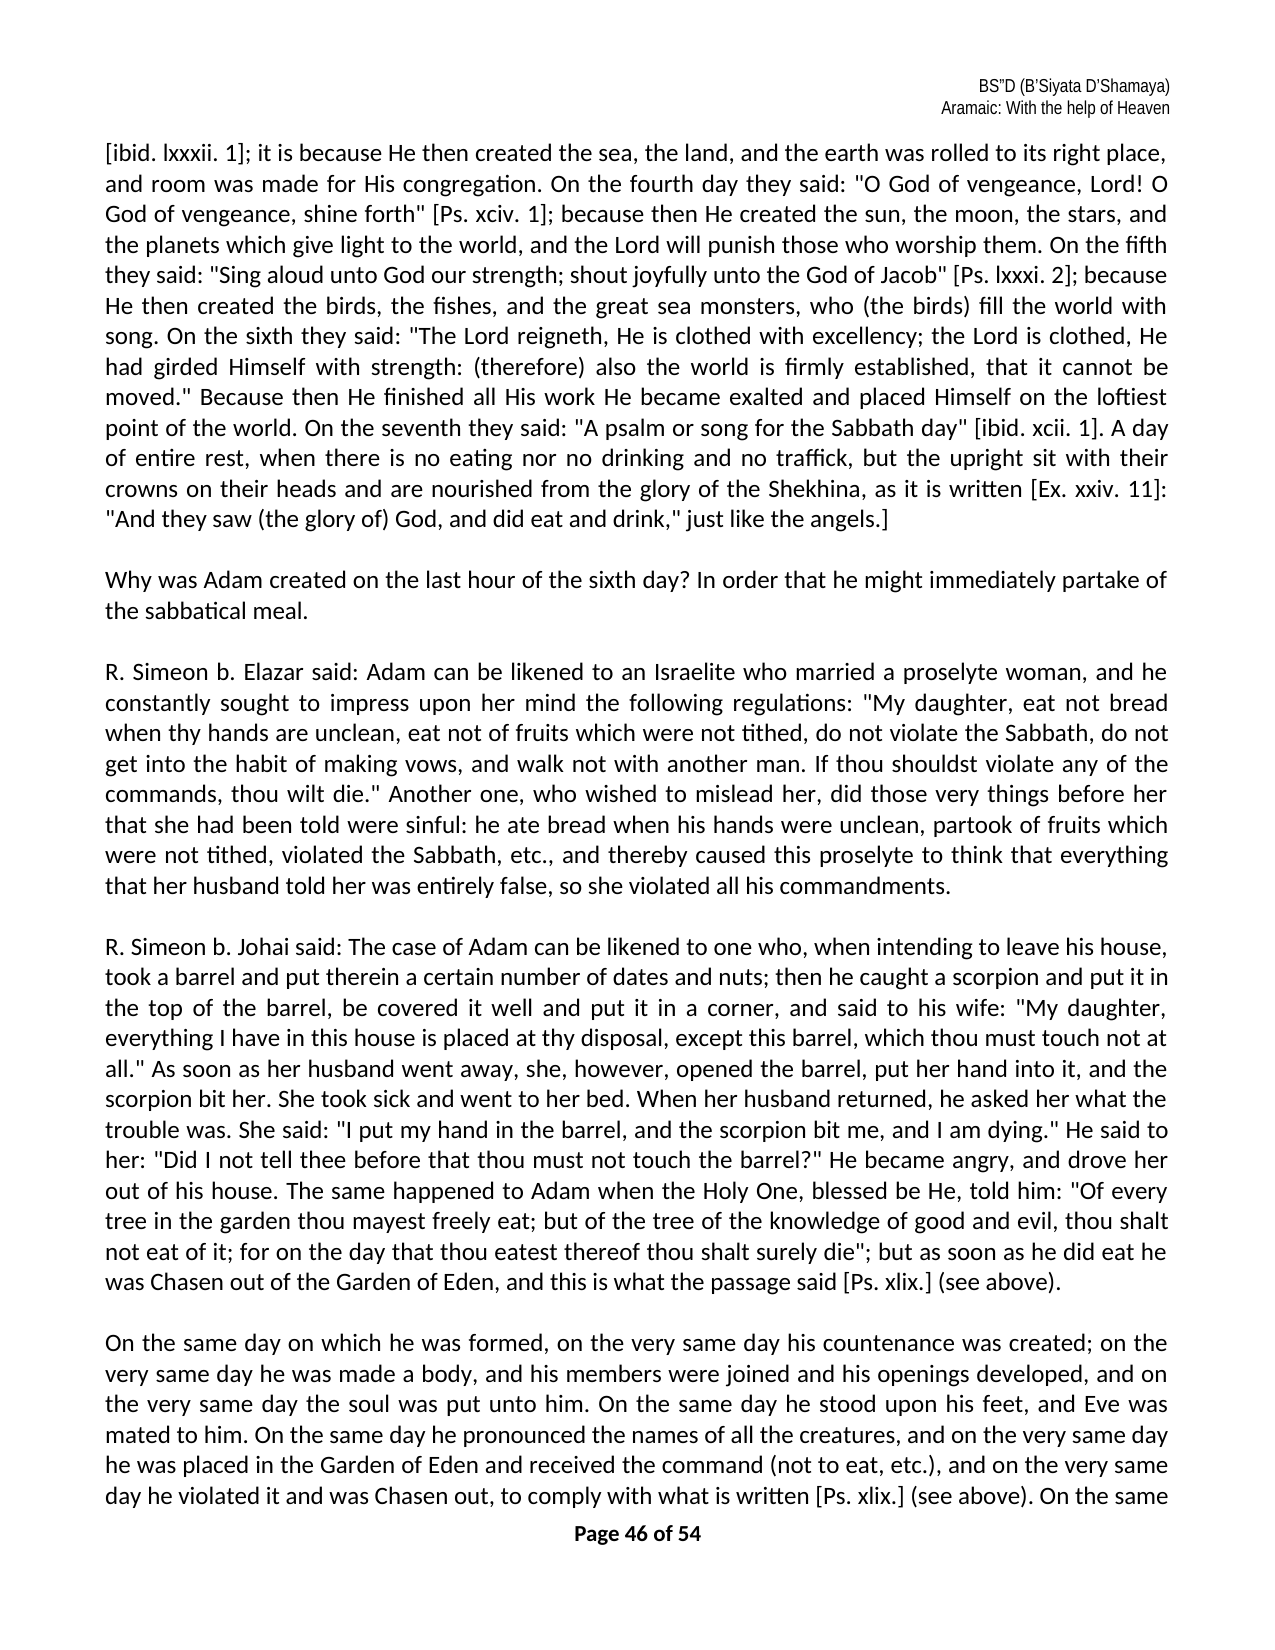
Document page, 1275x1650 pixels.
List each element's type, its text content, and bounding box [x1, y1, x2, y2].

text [105, 1328, 1170, 1511]
text R. Simeon b. Elazar said: Adam can be likened to an Israelite who married a proselyte woman, and he constantly sought to impress upon her mind the following regulations: "My daughter, eat not bread when thy hands are unclean, eat not of fruits which were not tithed, do not violate the Sabbath, do not get into the habit of making vows, and walk not with another man. If thou shouldst violate any of the commands, thou wilt die." Another one, who wished to mislead her, did those very things before her that she had been told were sinful: he ate bread when his hands were unclean, partook of fruits which were not tithed, violated the Sabbath, etc., and thereby caused this proselyte to think that everything that her husband told her was entirely false, so she violated all his commandments. [105, 656, 1170, 900]
text R. Simeon b. Johai said: The case of Adam can be likened to one who, when intending to leave his house, took a barrel and put therein a certain number of dates and nuts; then he caught a scorpion and put it in the top of the barrel, be covered it well and put it in a corner, and said to his wife: "My daughter, everything I have in this house is placed at thy disposal, except this barrel, which thou must touch not at all." As soon as her husband went away, she, however, opened the barrel, put her hand into it, and the scorpion bit her. She took sick and went to her bed. When her husband returned, he asked her what the trouble was. She said: "I put my hand in the barrel, and the scorpion bit me, and I am dying." He said to her: "Did I not tell thee before that thou must not touch the barrel?" He became angry, and drove her out of his house. The same happened to Adam when the Holy One, blessed be He, told him: "Of every tree in the garden thou mayest freely eat; but of the tree of the knowledge of good and evil, thou shalt not eat of it; for on the day that thou eatest thereof thou shalt surely die"; but as soon as he did eat he was Chasen out of the Garden of Eden, and this is what the passage said [Ps. xlix.] (see above). [105, 931, 1170, 1297]
text Why was Adam created on the last hour of the sixth day? In order that he might immediately partake of the sabbatical meal. [105, 564, 1170, 626]
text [105, 137, 1170, 534]
